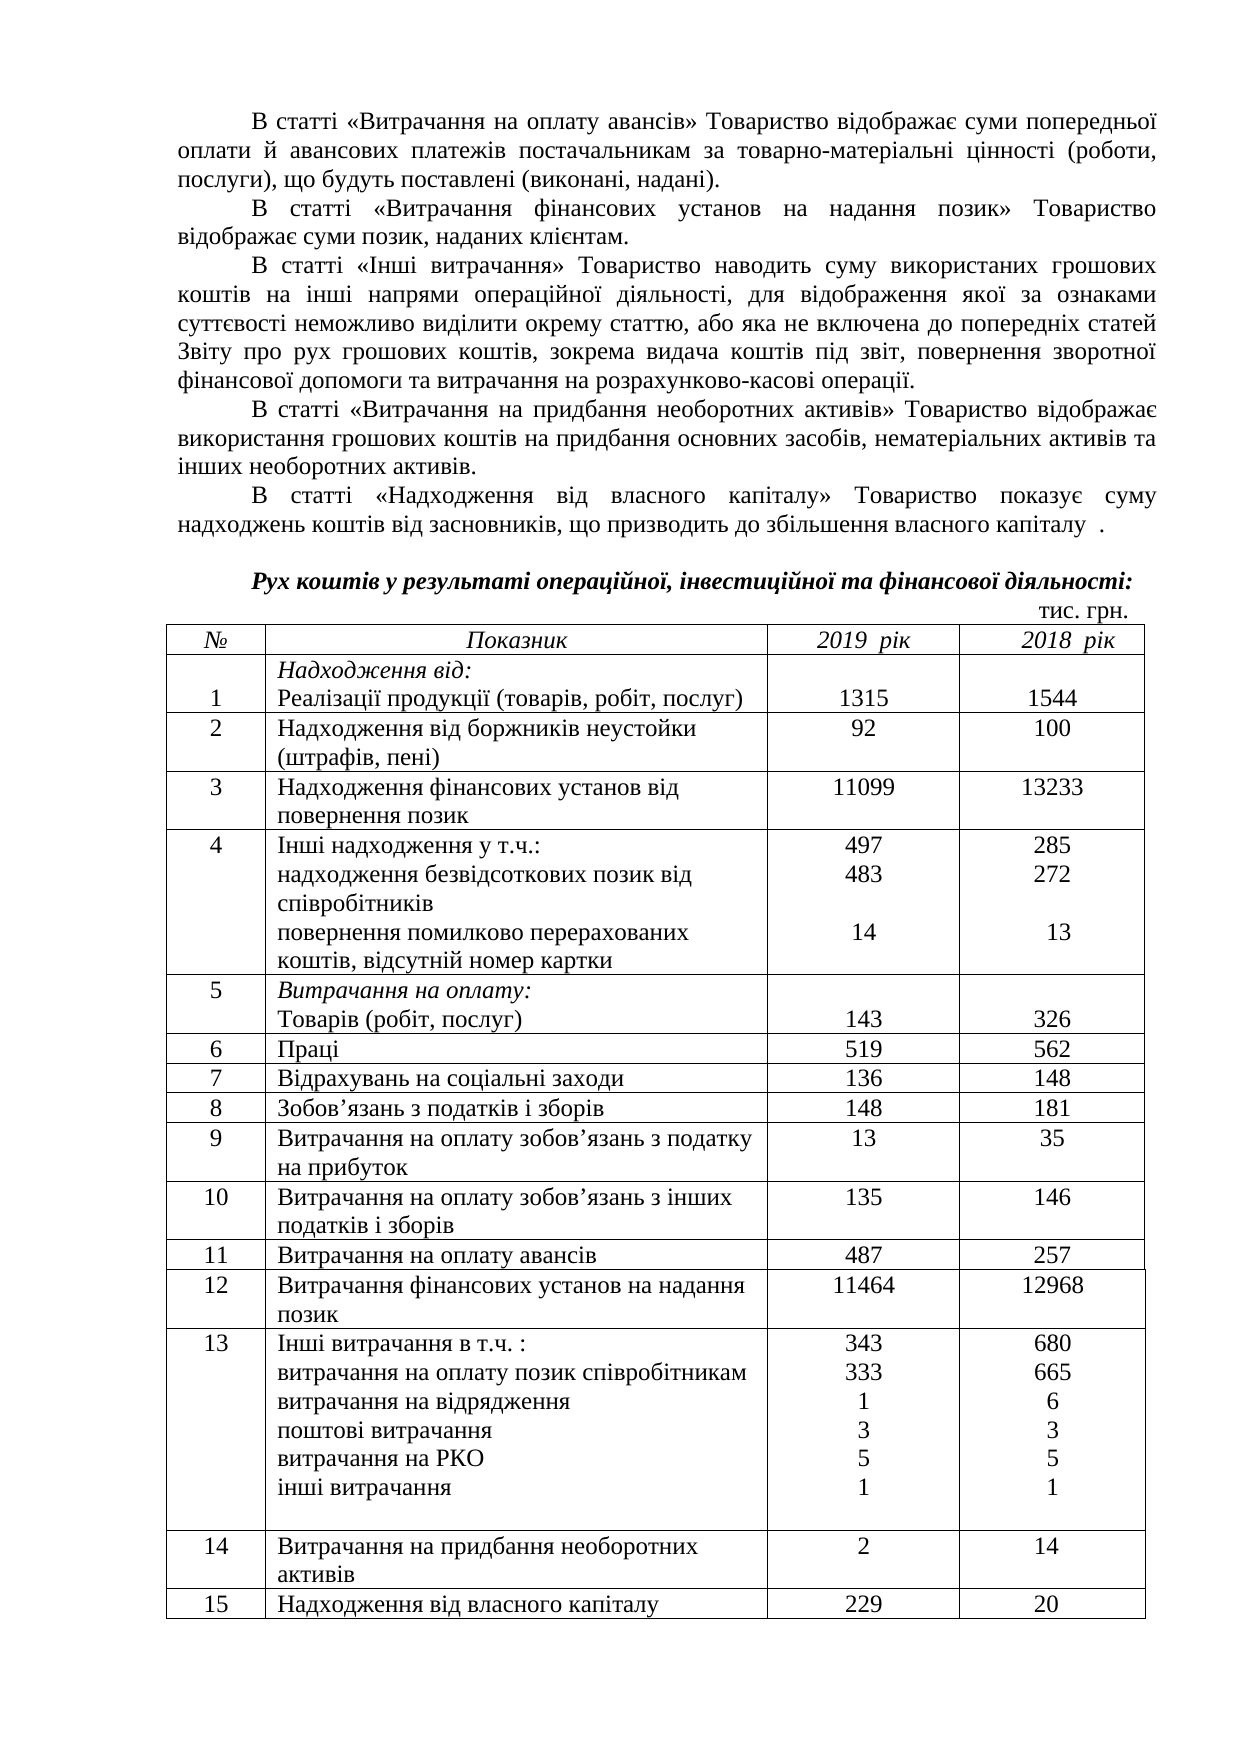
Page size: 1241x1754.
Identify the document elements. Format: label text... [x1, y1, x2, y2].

table_cell 285 272 13 [960, 830, 1144, 974]
text В статті «Витрачання на придбання необоротних активів» Товариство відображає використання грошових коштів на придбання основних засобів, нематеріальних активів та інших необоротних активів. [177, 394, 1157, 480]
table_cell 10 [167, 1182, 265, 1239]
table_cell 11464 [768, 1270, 959, 1327]
table_cell 14 [960, 1531, 1145, 1588]
table_cell 2 [768, 1531, 959, 1588]
table_cell 143 [768, 975, 959, 1033]
table_cell 2 [167, 713, 265, 771]
table_cell 35 [960, 1123, 1144, 1181]
table_cell 1544 [960, 655, 1144, 712]
table_cell 487 [768, 1240, 959, 1269]
text Рух коштів у результаті операційної, інвестиційної та фінансової діяльності: [177, 566, 1157, 595]
table_cell Праці [266, 1034, 767, 1062]
table_header 2019 рік [768, 625, 959, 654]
table_cell Інші витрачання в т.ч. : витрачання на оплату позик співробітникам витрачання на відрядження поштові витрачання витрачання на РКО інші витрачання [266, 1329, 767, 1530]
table_cell 497 483 14 [768, 830, 959, 974]
table_cell 14 [167, 1531, 265, 1588]
table_cell 135 [768, 1182, 959, 1239]
table_cell 12 [167, 1270, 265, 1327]
table_cell 257 [960, 1240, 1144, 1269]
table_cell 229 [768, 1589, 959, 1618]
table_cell 20 [960, 1589, 1145, 1618]
table_cell Інші надходження у т.ч.: надходження безвідсоткових позик від співробітників повернення помилково перерахованих коштів, відсутній номер картки [266, 830, 767, 974]
table_cell 148 [768, 1093, 959, 1122]
table_cell 5 [167, 975, 265, 1033]
table_cell Витрачання на оплату: Товарів (робіт, послуг) [266, 975, 767, 1033]
table_header № [167, 625, 265, 654]
table_cell 519 [768, 1034, 959, 1062]
table_cell 4 [167, 830, 265, 974]
table_cell 12968 [960, 1270, 1145, 1327]
table_cell 680 665 6 3 5 1 [960, 1329, 1145, 1530]
table_cell Надходження фінансових установ від повернення позик [266, 772, 767, 829]
table_cell Надходження від власного капіталу [266, 1589, 767, 1618]
table_cell 100 [960, 713, 1144, 771]
table_cell Витрачання на придбання необоротних активів [266, 1531, 767, 1588]
table_cell 1 [167, 655, 265, 712]
table_cell Витрачання фінансових установ на надання позик [266, 1270, 767, 1327]
table_cell 3 [167, 772, 265, 829]
table_cell 6 [167, 1034, 265, 1062]
table_cell Витрачання на оплату зобов’язань з інших податків і зборів [266, 1182, 767, 1239]
table_cell 181 [960, 1093, 1144, 1122]
table_cell 562 [960, 1034, 1144, 1062]
table_cell 136 [768, 1064, 959, 1092]
table_cell 146 [960, 1182, 1144, 1239]
text В статті «Витрачання на оплату авансів» Товариство відображає суми попередньої оплати й авансових платежів постачальникам за товарно-матеріальні цінності (роботи, послуги), що будуть поставлені (виконані, надані). [177, 106, 1157, 193]
table_cell Витрачання на оплату зобов’язань з податку на прибуток [266, 1123, 767, 1181]
table_cell Витрачання на оплату авансів [266, 1240, 767, 1269]
table_cell 92 [768, 713, 959, 771]
table_cell 13233 [960, 772, 1144, 829]
text В статті «Витрачання фінансових установ на надання позик» Товариство відображає суми позик, наданих клієнтам. [177, 193, 1157, 250]
table_cell 11099 [768, 772, 959, 829]
table_cell Відрахувань на соціальні заходи [266, 1064, 767, 1092]
text В статті «Надходження від власного капіталу» Товариство показує суму надходжень коштів від засновників, що призводить до збільшення власного капіталу . [177, 480, 1157, 538]
text тис. грн. [177, 595, 1157, 624]
table_cell 15 [167, 1589, 265, 1618]
table_header Показник [266, 625, 767, 654]
table_cell Надходження від: Реалізації продукції (товарів, робіт, послуг) [266, 655, 767, 712]
table_cell 7 [167, 1064, 265, 1092]
table_cell 13 [167, 1329, 265, 1530]
table_cell 8 [167, 1093, 265, 1122]
table_cell 11 [167, 1240, 265, 1269]
table_cell 9 [167, 1123, 265, 1181]
table_cell Надходження від боржників неустойки (штрафів, пені) [266, 713, 767, 771]
table_cell 326 [960, 975, 1144, 1033]
table_cell 148 [960, 1064, 1144, 1092]
text В статті «Інші витрачання» Товариство наводить суму використаних грошових коштів на інші напрями операційної діяльності, для відображення якої за ознаками суттєвості неможливо виділити окрему статтю, або яка не включена до попередніх статей Звіту про рух грошових коштів, зокрема видача коштів під звіт, повернення зворотної фінансової допомоги та витрачання на розрахунково-касові операції. [177, 250, 1157, 394]
table_cell 13 [768, 1123, 959, 1181]
table_cell Зобов’язань з податків і зборів [266, 1093, 767, 1122]
table_cell 343 333 1 3 5 1 [768, 1329, 959, 1530]
table_cell 1315 [768, 655, 959, 712]
table_header 2018 рік [960, 625, 1144, 654]
